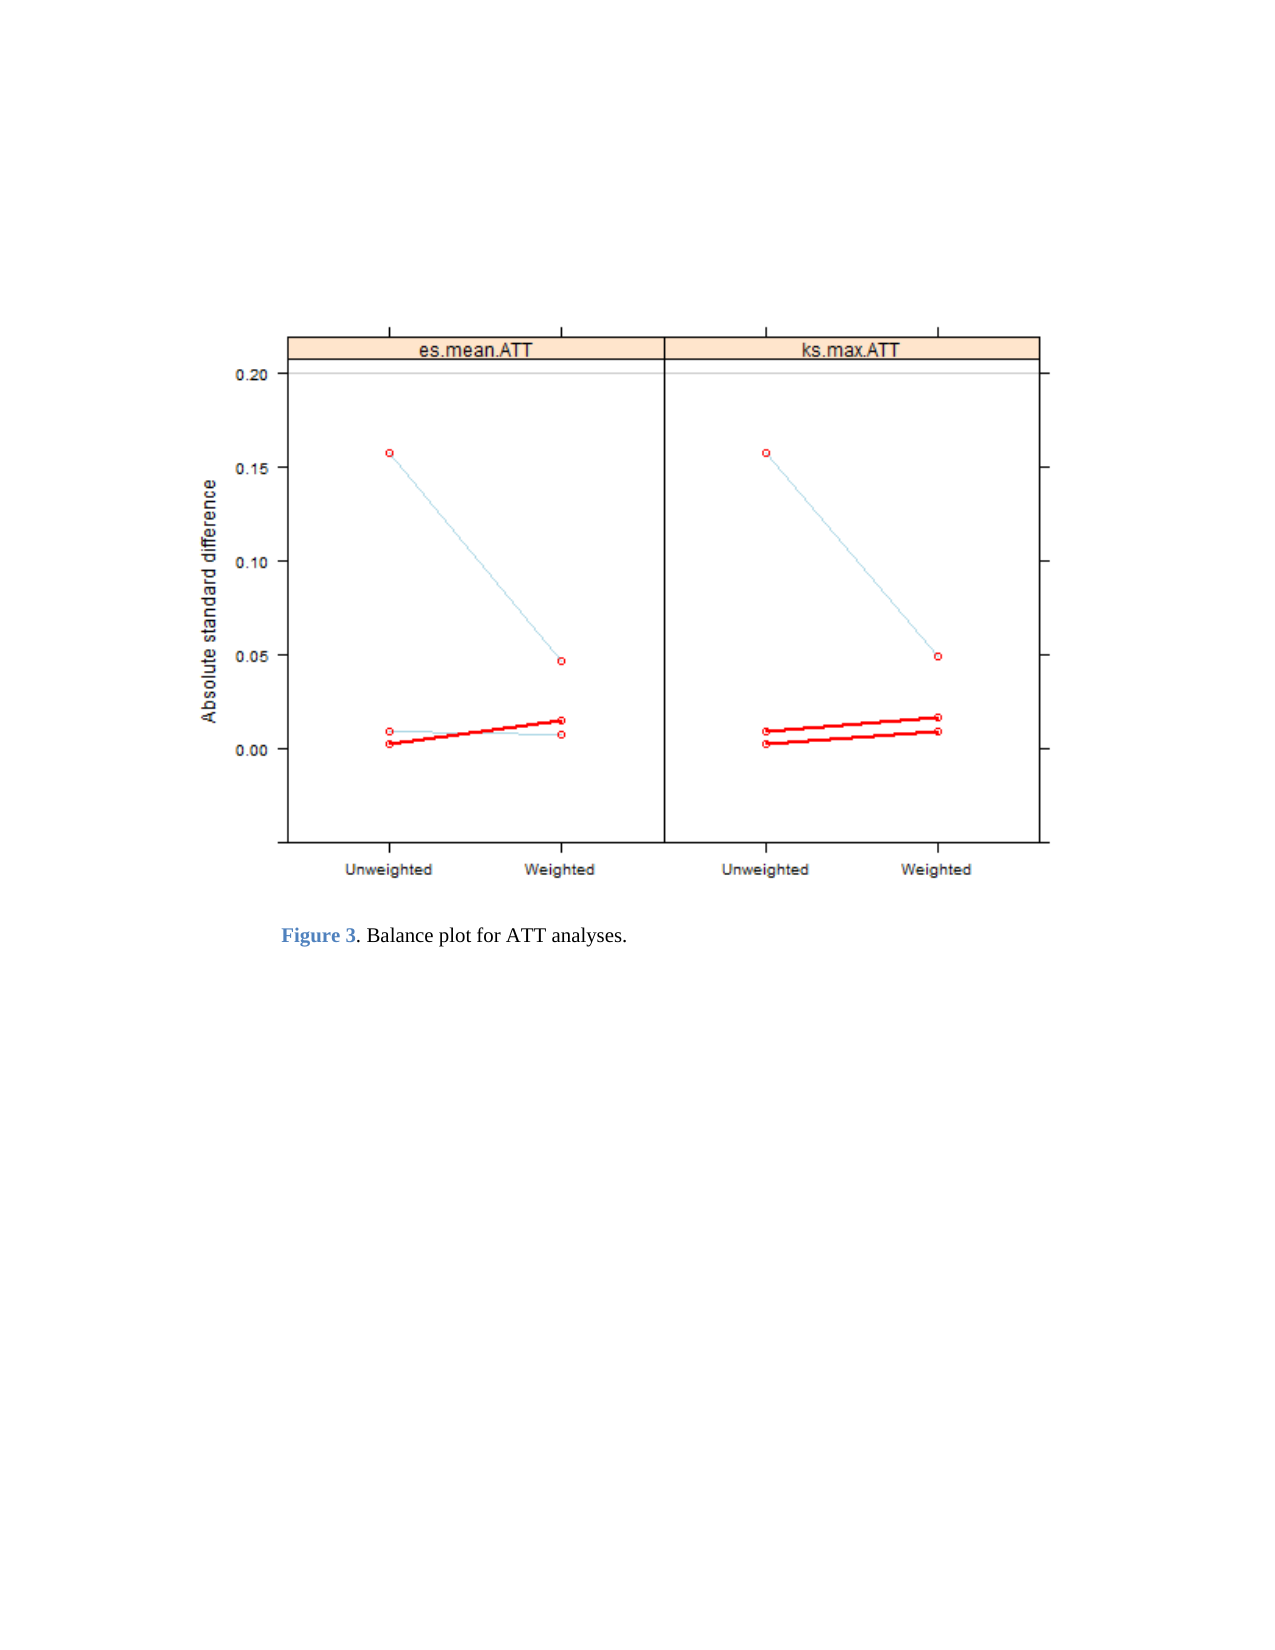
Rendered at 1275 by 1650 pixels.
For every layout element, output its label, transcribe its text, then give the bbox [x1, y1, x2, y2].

picture [189, 282, 1086, 911]
text Figure 3. Balance plot for ATT analyses. [281, 923, 1125, 947]
